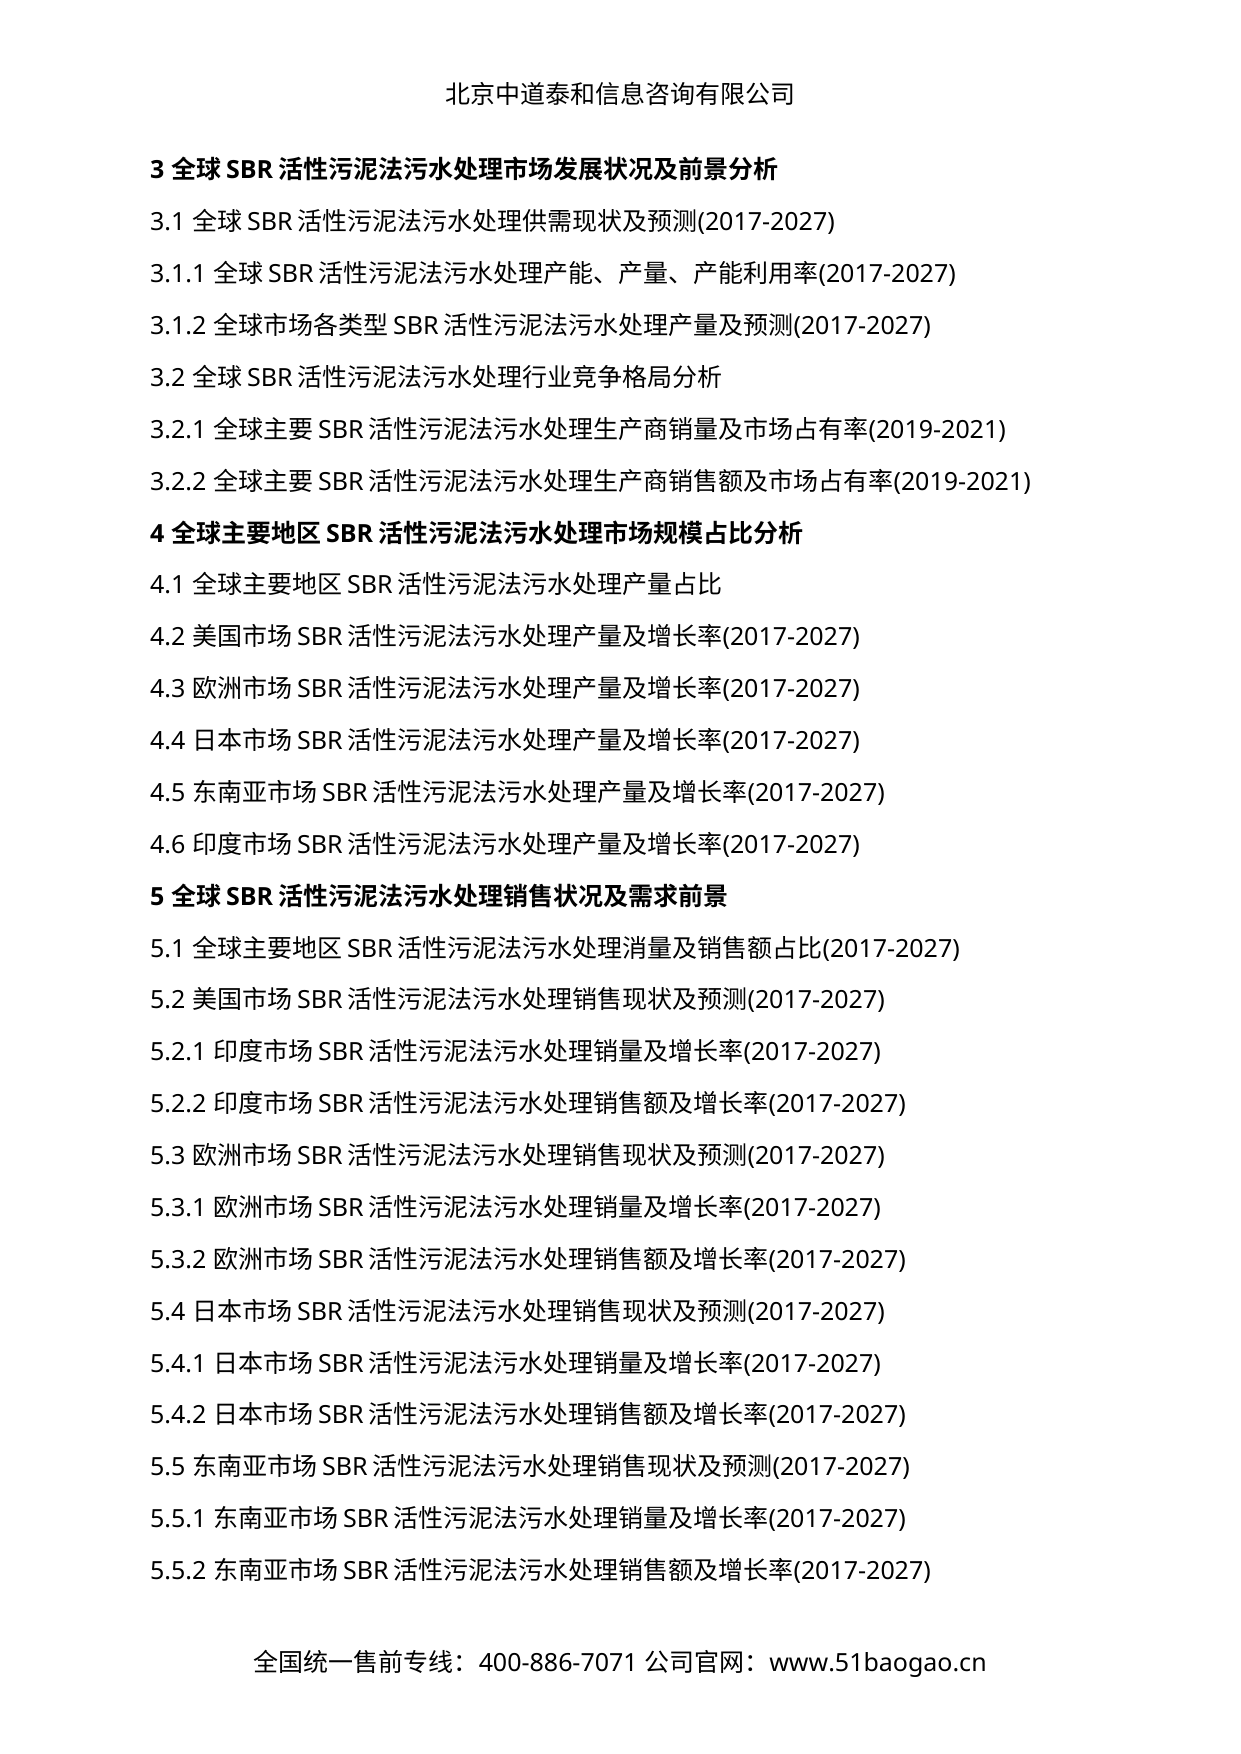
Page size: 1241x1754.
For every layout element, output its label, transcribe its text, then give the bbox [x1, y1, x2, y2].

text 5.4.1 日本市场SBR活性污泥法污水处理销量及增长率(2017-2027) [150, 1343, 1090, 1379]
text 3 全球SBR活性污泥法污水处理市场发展状况及前景分析 [150, 150, 1090, 186]
text 5.3.2 欧洲市场SBR活性污泥法污水处理销售额及增长率(2017-2027) [150, 1239, 1090, 1276]
text 3.2.1 全球主要SBR活性污泥法污水处理生产商销量及市场占有率(2019-2021) [150, 409, 1090, 446]
text 5.1 全球主要地区SBR活性污泥法污水处理消量及销售额占比(2017-2027) [150, 928, 1090, 964]
text 5.4.2 日本市场SBR活性污泥法污水处理销售额及增长率(2017-2027) [150, 1395, 1090, 1431]
text 4.2 美国市场SBR活性污泥法污水处理产量及增长率(2017-2027) [150, 617, 1090, 653]
text 5.5 东南亚市场SBR活性污泥法污水处理销售现状及预测(2017-2027) [150, 1447, 1090, 1483]
text 4.6 印度市场SBR活性污泥法污水处理产量及增长率(2017-2027) [150, 824, 1090, 861]
text 3.2 全球SBR活性污泥法污水处理行业竞争格局分析 [150, 357, 1090, 394]
text 5.2 美国市场SBR活性污泥法污水处理销售现状及预测(2017-2027) [150, 980, 1090, 1016]
text 4.3 欧洲市场SBR活性污泥法污水处理产量及增长率(2017-2027) [150, 669, 1090, 705]
text 4.1 全球主要地区SBR活性污泥法污水处理产量占比 [150, 565, 1090, 601]
text 3.1.2 全球市场各类型SBR活性污泥法污水处理产量及预测(2017-2027) [150, 306, 1090, 342]
text 3.2.2 全球主要SBR活性污泥法污水处理生产商销售额及市场占有率(2019-2021) [150, 461, 1090, 497]
text 5.4 日本市场SBR活性污泥法污水处理销售现状及预测(2017-2027) [150, 1291, 1090, 1327]
text 5.2.1 印度市场SBR活性污泥法污水处理销量及增长率(2017-2027) [150, 1032, 1090, 1068]
text 4 全球主要地区SBR活性污泥法污水处理市场规模占比分析 [150, 513, 1090, 549]
text 5 全球SBR活性污泥法污水处理销售状况及需求前景 [150, 876, 1090, 912]
text 5.5.1 东南亚市场SBR活性污泥法污水处理销量及增长率(2017-2027) [150, 1499, 1090, 1535]
text 5.5.2 东南亚市场SBR活性污泥法污水处理销售额及增长率(2017-2027) [150, 1551, 1090, 1587]
text 4.4 日本市场SBR活性污泥法污水处理产量及增长率(2017-2027) [150, 721, 1090, 757]
text 5.3.1 欧洲市场SBR活性污泥法污水处理销量及增长率(2017-2027) [150, 1187, 1090, 1224]
text 5.3 欧洲市场SBR活性污泥法污水处理销售现状及预测(2017-2027) [150, 1136, 1090, 1172]
text 3.1.1 全球SBR活性污泥法污水处理产能、产量、产能利用率(2017-2027) [150, 254, 1090, 290]
text 4.5 东南亚市场SBR活性污泥法污水处理产量及增长率(2017-2027) [150, 772, 1090, 809]
text 5.2.2 印度市场SBR活性污泥法污水处理销售额及增长率(2017-2027) [150, 1084, 1090, 1120]
text 3.1 全球SBR活性污泥法污水处理供需现状及预测(2017-2027) [150, 202, 1090, 238]
